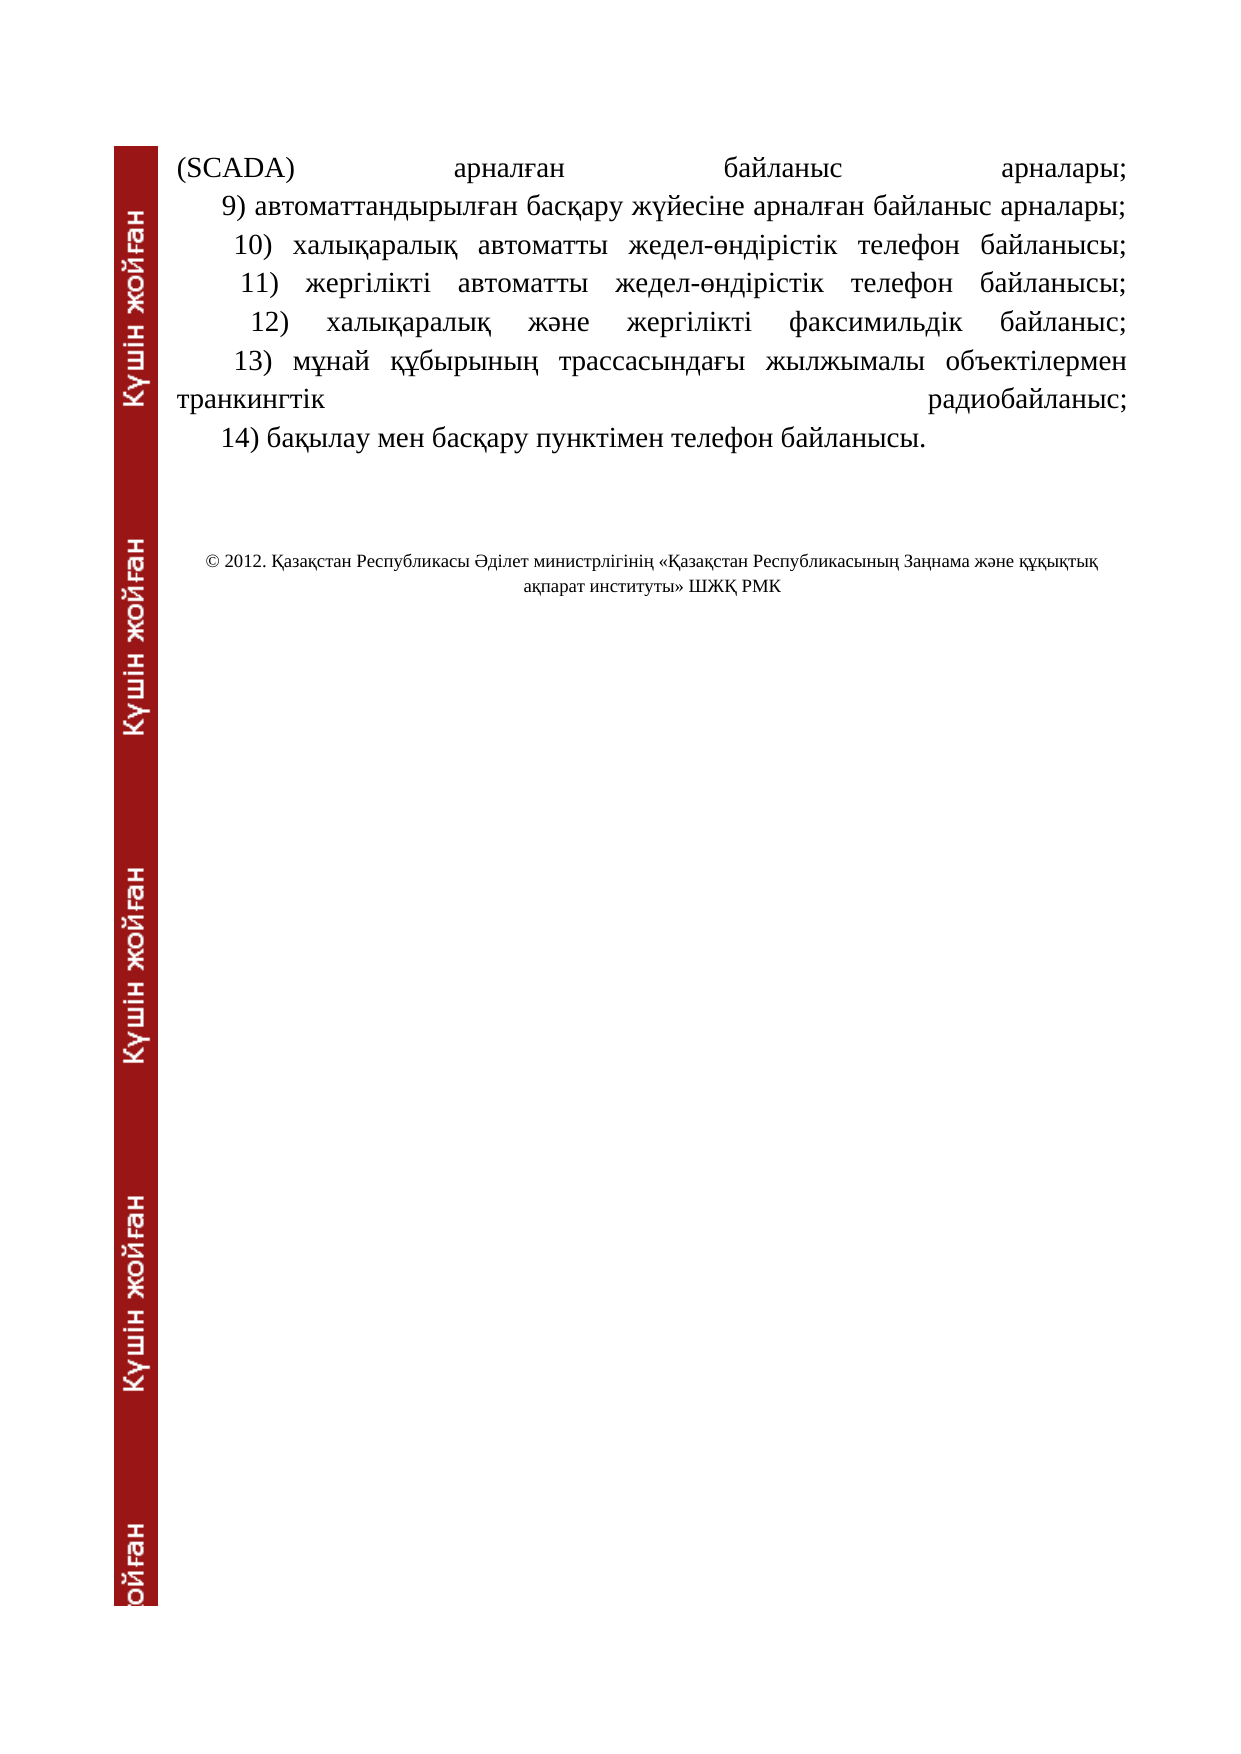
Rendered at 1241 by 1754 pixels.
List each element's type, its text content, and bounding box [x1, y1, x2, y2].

picture [114, 146, 158, 150]
picture [114, 596, 158, 1606]
text © 2012. Қазақстан Республикасы Әділет министрлігінің «Қазақстан Республикасының Заңнама және құқықтық ақпарат институты» ШЖҚ РМК [112, 550, 1128, 596]
picture [114, 453, 158, 550]
